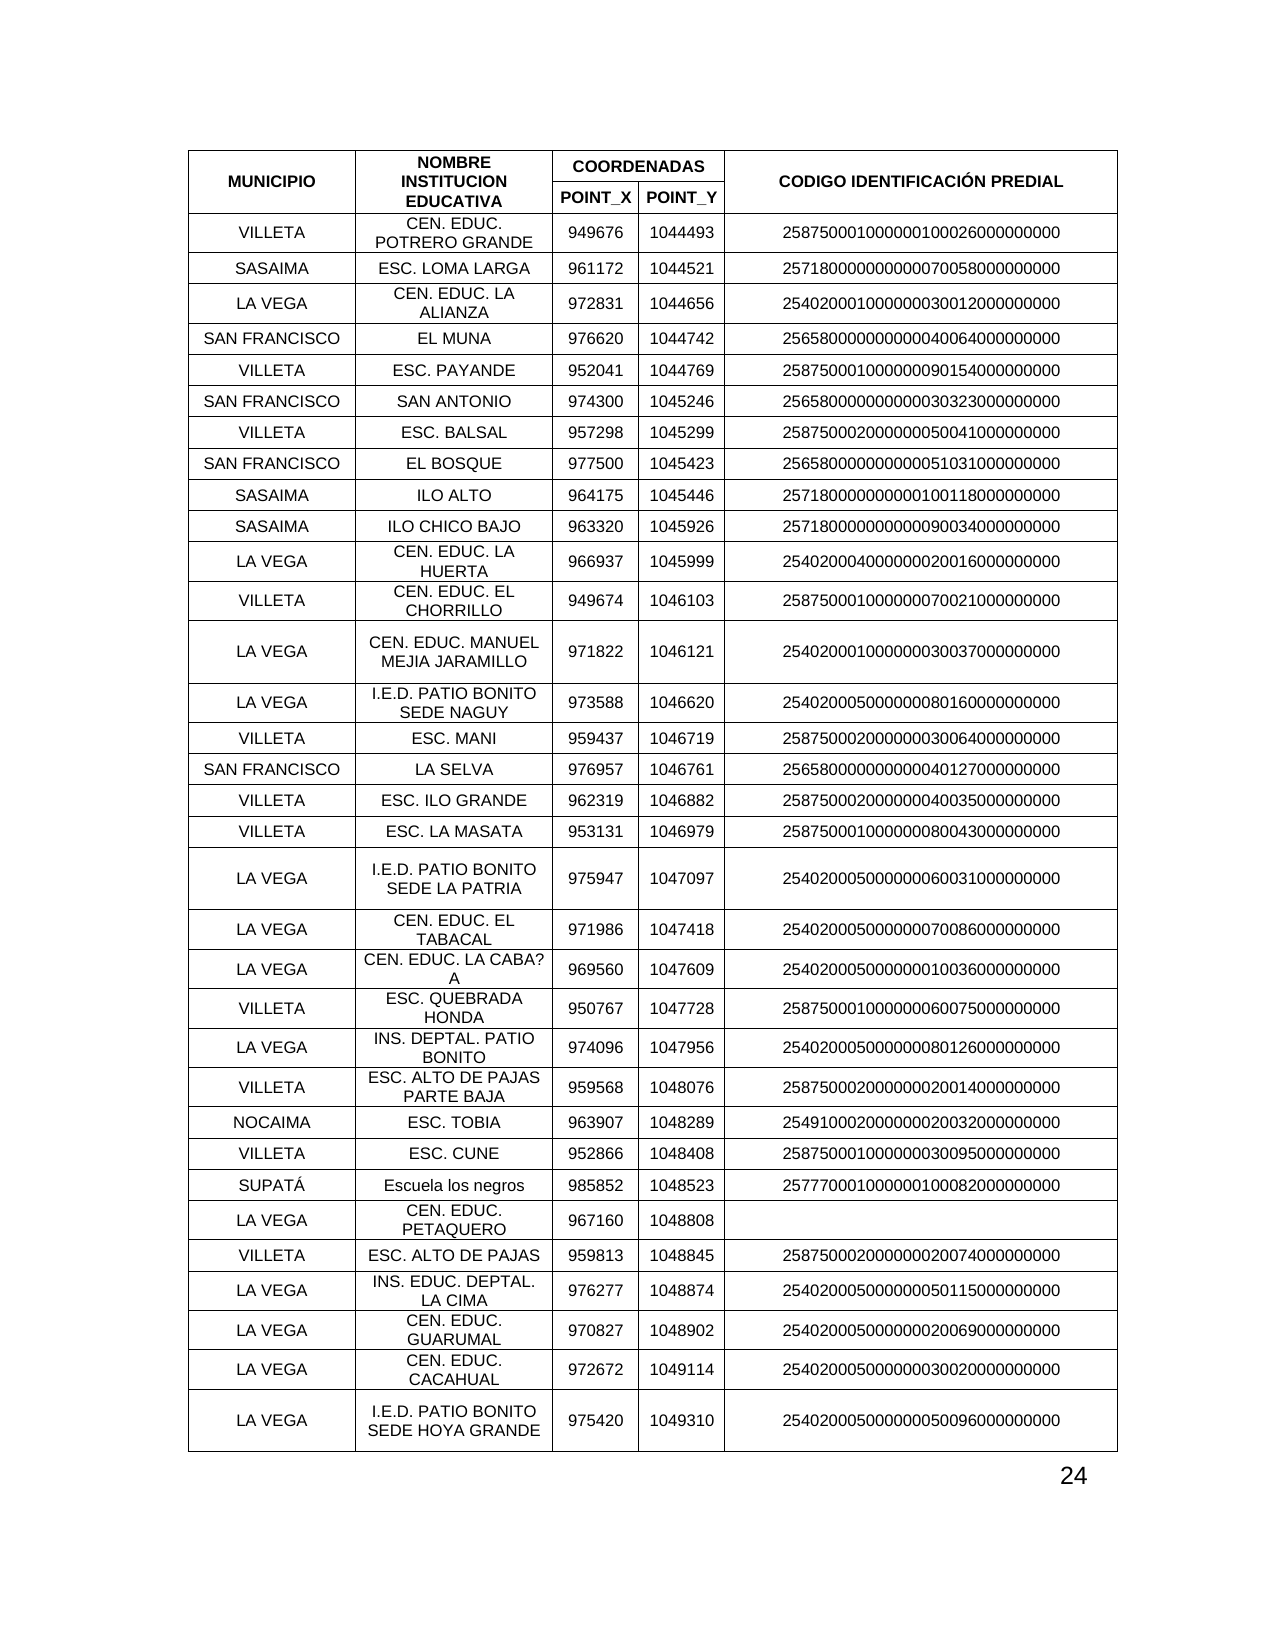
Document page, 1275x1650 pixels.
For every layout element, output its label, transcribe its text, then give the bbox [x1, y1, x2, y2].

table_cell 1046761 [639, 754, 724, 784]
table_cell LA SELVA [356, 754, 552, 784]
table_cell 1048808 [639, 1201, 724, 1239]
table_cell 1044521 [639, 253, 724, 283]
table_cell 1046719 [639, 723, 724, 753]
table_cell 256580000000000040064000000000 [725, 324, 1117, 354]
table_cell VILLETA [189, 817, 355, 847]
table_cell 258750002000000020014000000000 [725, 1068, 1117, 1106]
table_cell LA VEGA [189, 684, 355, 722]
table_cell 254020005000000080126000000000 [725, 1029, 1117, 1067]
table_cell 977500 [553, 449, 638, 479]
table_cell SASAIMA [189, 253, 355, 283]
table_cell 258750001000000030095000000000 [725, 1139, 1117, 1169]
table_cell VILLETA [189, 582, 355, 620]
table_cell 1045423 [639, 449, 724, 479]
table_cell 963320 [553, 511, 638, 541]
table_cell 1045999 [639, 542, 724, 581]
table_cell 1048874 [639, 1272, 724, 1310]
table_cell 959813 [553, 1240, 638, 1271]
table_cell CEN. EDUC. GUARUMAL [356, 1311, 552, 1349]
table_cell CEN. EDUC. EL TABACAL [356, 910, 552, 949]
table_cell ESC. ILO GRANDE [356, 785, 552, 816]
table_cell LA VEGA [189, 1350, 355, 1389]
table_cell 973588 [553, 684, 638, 722]
table_cell Escuela los negros [356, 1170, 552, 1200]
table_cell EL BOSQUE [356, 449, 552, 479]
table_cell ESC. CUNE [356, 1139, 552, 1169]
table_cell VILLETA [189, 214, 355, 252]
table_cell 1046882 [639, 785, 724, 816]
table_cell NOCAIMA [189, 1107, 355, 1137]
table_cell 1045246 [639, 386, 724, 416]
table_cell ESC. QUEBRADA HONDA [356, 989, 552, 1027]
table_cell ILO ALTO [356, 480, 552, 510]
table_cell 254020005000000030020000000000 [725, 1350, 1117, 1389]
table_cell 966937 [553, 542, 638, 581]
table_cell 258750002000000020074000000000 [725, 1240, 1117, 1271]
table_cell 1044769 [639, 355, 724, 385]
table_cell 957298 [553, 417, 638, 447]
table_cell 949676 [553, 214, 638, 252]
table_cell 970827 [553, 1311, 638, 1349]
table_cell CEN. EDUC. MANUEL MEJIA JARAMILLO [356, 621, 552, 682]
table_cell [725, 1201, 1117, 1239]
table_cell 959568 [553, 1068, 638, 1106]
table_cell ESC. MANI [356, 723, 552, 753]
table_cell 985852 [553, 1170, 638, 1200]
table_cell 950767 [553, 989, 638, 1027]
table_header MUNICIPIO [189, 151, 355, 212]
table_cell 972672 [553, 1350, 638, 1389]
table_cell 962319 [553, 785, 638, 816]
table_header CODIGO IDENTIFICACIÓN PREDIAL [725, 151, 1117, 212]
table_cell CEN. EDUC. CACAHUAL [356, 1350, 552, 1389]
table_cell SASAIMA [189, 480, 355, 510]
table_cell 964175 [553, 480, 638, 510]
table_cell 976620 [553, 324, 638, 354]
table_cell ESC. LOMA LARGA [356, 253, 552, 283]
table_cell 258750002000000030064000000000 [725, 723, 1117, 753]
table_cell LA VEGA [189, 621, 355, 682]
table_cell CEN. EDUC. LA CABA?A [356, 950, 552, 988]
table_cell 1044742 [639, 324, 724, 354]
table_cell SAN FRANCISCO [189, 324, 355, 354]
table_cell LA VEGA [189, 284, 355, 322]
table_cell 256580000000000051031000000000 [725, 449, 1117, 479]
table_cell LA VEGA [189, 1029, 355, 1067]
table_cell 952866 [553, 1139, 638, 1169]
table_cell ESC. ALTO DE PAJAS [356, 1240, 552, 1271]
table_header NOMBRE INSTITUCION EDUCATIVA [356, 151, 552, 212]
table_cell 1045446 [639, 480, 724, 510]
table_cell LA VEGA [189, 910, 355, 949]
table_cell 975947 [553, 848, 638, 909]
table_cell LA VEGA [189, 848, 355, 909]
table_cell 967160 [553, 1201, 638, 1239]
table_cell 1046121 [639, 621, 724, 682]
table_cell 258750001000000070021000000000 [725, 582, 1117, 620]
table_cell INS. DEPTAL. PATIO BONITO [356, 1029, 552, 1067]
table_cell POINT_X [553, 182, 638, 212]
table_cell 952041 [553, 355, 638, 385]
table_cell I.E.D. PATIO BONITO SEDE NAGUY [356, 684, 552, 722]
table_cell EL MUNA [356, 324, 552, 354]
table_cell 258750001000000090154000000000 [725, 355, 1117, 385]
table_cell 1047097 [639, 848, 724, 909]
table_cell 1046620 [639, 684, 724, 722]
table_cell 971986 [553, 910, 638, 949]
table_cell 254020001000000030012000000000 [725, 284, 1117, 322]
table_cell 974300 [553, 386, 638, 416]
table_cell VILLETA [189, 1068, 355, 1106]
table_cell 1044493 [639, 214, 724, 252]
table_cell 254020005000000050115000000000 [725, 1272, 1117, 1310]
table_cell 1044656 [639, 284, 724, 322]
table_cell 1048408 [639, 1139, 724, 1169]
table_cell 258750002000000040035000000000 [725, 785, 1117, 816]
table_cell 1045926 [639, 511, 724, 541]
table_cell VILLETA [189, 785, 355, 816]
table_cell CEN. EDUC. POTRERO GRANDE [356, 214, 552, 252]
table_cell SASAIMA [189, 511, 355, 541]
table_cell SAN FRANCISCO [189, 386, 355, 416]
table_cell 1045299 [639, 417, 724, 447]
table_cell 256580000000000030323000000000 [725, 386, 1117, 416]
table_cell 258750001000000100026000000000 [725, 214, 1117, 252]
table_cell 959437 [553, 723, 638, 753]
table_cell CEN. EDUC. LA HUERTA [356, 542, 552, 581]
table_cell 1048845 [639, 1240, 724, 1271]
table_cell ESC. ALTO DE PAJAS PARTE BAJA [356, 1068, 552, 1106]
table_cell ESC. PAYANDE [356, 355, 552, 385]
table_cell 1048523 [639, 1170, 724, 1200]
table_cell LA VEGA [189, 1272, 355, 1310]
table_cell CEN. EDUC. PETAQUERO [356, 1201, 552, 1239]
table_cell SAN ANTONIO [356, 386, 552, 416]
table_cell 1046103 [639, 582, 724, 620]
table_cell POINT_Y [639, 182, 724, 212]
table_cell 1047728 [639, 989, 724, 1027]
table_cell 1048076 [639, 1068, 724, 1106]
table_cell 254020001000000030037000000000 [725, 621, 1117, 682]
table_cell LA VEGA [189, 542, 355, 581]
table_cell 257180000000000100118000000000 [725, 480, 1117, 510]
table_cell 961172 [553, 253, 638, 283]
table_cell 963907 [553, 1107, 638, 1137]
table_cell 969560 [553, 950, 638, 988]
table_cell 953131 [553, 817, 638, 847]
table_cell 949674 [553, 582, 638, 620]
table_cell 971822 [553, 621, 638, 682]
table_cell I.E.D. PATIO BONITO SEDE HOYA GRANDE [356, 1390, 552, 1451]
table_cell ESC. TOBIA [356, 1107, 552, 1137]
table_cell 254020004000000020016000000000 [725, 542, 1117, 581]
table_cell CEN. EDUC. EL CHORRILLO [356, 582, 552, 620]
table_cell 254020005000000050096000000000 [725, 1390, 1117, 1451]
table_cell 972831 [553, 284, 638, 322]
table_cell 1048289 [639, 1107, 724, 1137]
table_cell LA VEGA [189, 1390, 355, 1451]
table_cell 1047418 [639, 910, 724, 949]
table_cell ESC. BALSAL [356, 417, 552, 447]
table_cell VILLETA [189, 417, 355, 447]
table_cell 1048902 [639, 1311, 724, 1349]
table_cell VILLETA [189, 989, 355, 1027]
table_cell 254020005000000080160000000000 [725, 684, 1117, 722]
table_cell 257770001000000100082000000000 [725, 1170, 1117, 1200]
table_cell CEN. EDUC. LA ALIANZA [356, 284, 552, 322]
table_cell SAN FRANCISCO [189, 449, 355, 479]
table_cell 976277 [553, 1272, 638, 1310]
table_cell 254910002000000020032000000000 [725, 1107, 1117, 1137]
table_cell LA VEGA [189, 1201, 355, 1239]
table_cell I.E.D. PATIO BONITO SEDE LA PATRIA [356, 848, 552, 909]
table_cell LA VEGA [189, 950, 355, 988]
table_cell ESC. LA MASATA [356, 817, 552, 847]
table_cell 1047609 [639, 950, 724, 988]
table_header COORDENADAS [553, 151, 724, 181]
table_cell 976957 [553, 754, 638, 784]
table_cell 257180000000000090034000000000 [725, 511, 1117, 541]
table_cell 258750001000000060075000000000 [725, 989, 1117, 1027]
table_cell VILLETA [189, 355, 355, 385]
table_cell 1047956 [639, 1029, 724, 1067]
table_cell 974096 [553, 1029, 638, 1067]
table_cell 257180000000000070058000000000 [725, 253, 1117, 283]
table_cell 258750002000000050041000000000 [725, 417, 1117, 447]
table_cell VILLETA [189, 723, 355, 753]
table_cell 975420 [553, 1390, 638, 1451]
table_cell 256580000000000040127000000000 [725, 754, 1117, 784]
table_cell VILLETA [189, 1240, 355, 1271]
table_cell VILLETA [189, 1139, 355, 1169]
table_cell 254020005000000020069000000000 [725, 1311, 1117, 1349]
table_cell 258750001000000080043000000000 [725, 817, 1117, 847]
table_cell 1049114 [639, 1350, 724, 1389]
table_cell 1049310 [639, 1390, 724, 1451]
table_cell 254020005000000010036000000000 [725, 950, 1117, 988]
table_cell 254020005000000070086000000000 [725, 910, 1117, 949]
table_cell LA VEGA [189, 1311, 355, 1349]
table_cell INS. EDUC. DEPTAL. LA CIMA [356, 1272, 552, 1310]
table_cell ILO CHICO BAJO [356, 511, 552, 541]
table_cell 1046979 [639, 817, 724, 847]
table_cell 254020005000000060031000000000 [725, 848, 1117, 909]
table_cell SUPATÁ [189, 1170, 355, 1200]
table_cell SAN FRANCISCO [189, 754, 355, 784]
